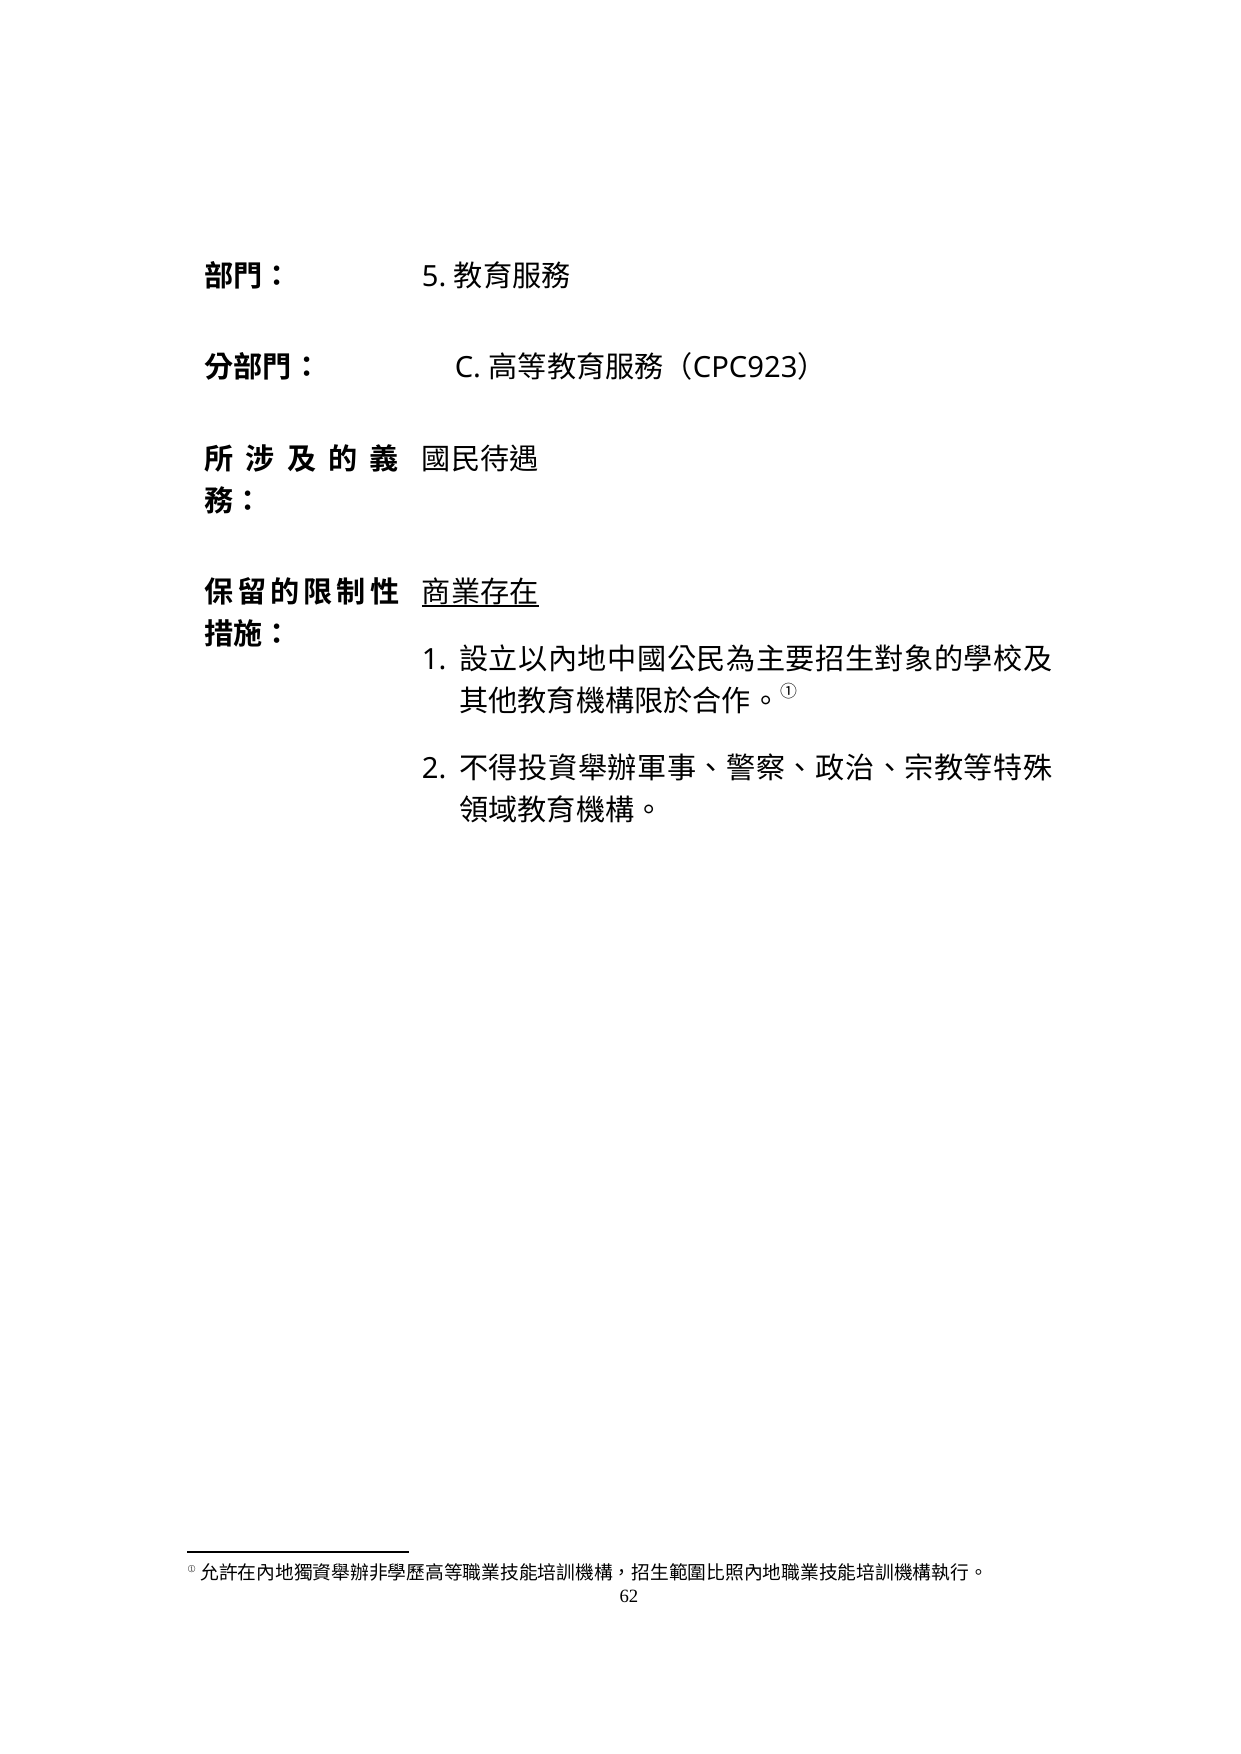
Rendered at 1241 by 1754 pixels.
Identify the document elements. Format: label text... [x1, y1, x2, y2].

table_cell 保留的限制性措施： [193, 544, 410, 853]
table_cell C. 高等教育服務（CPC923） [410, 320, 1064, 411]
table_cell 商業存在 設立以內地中國公民為主要招生對象的學校及其他教育機構限於合作。 不得投資舉辦軍事、警察、政治、宗教等特殊領域教育機構。 [410, 544, 1064, 853]
table_cell 所涉及的義務： [193, 411, 410, 544]
table_cell 分部門： [193, 320, 410, 411]
table_header 5. 教育服務 [410, 229, 1064, 320]
table_cell 國民待遇 [410, 411, 1064, 544]
table_header 部門： [193, 229, 410, 320]
